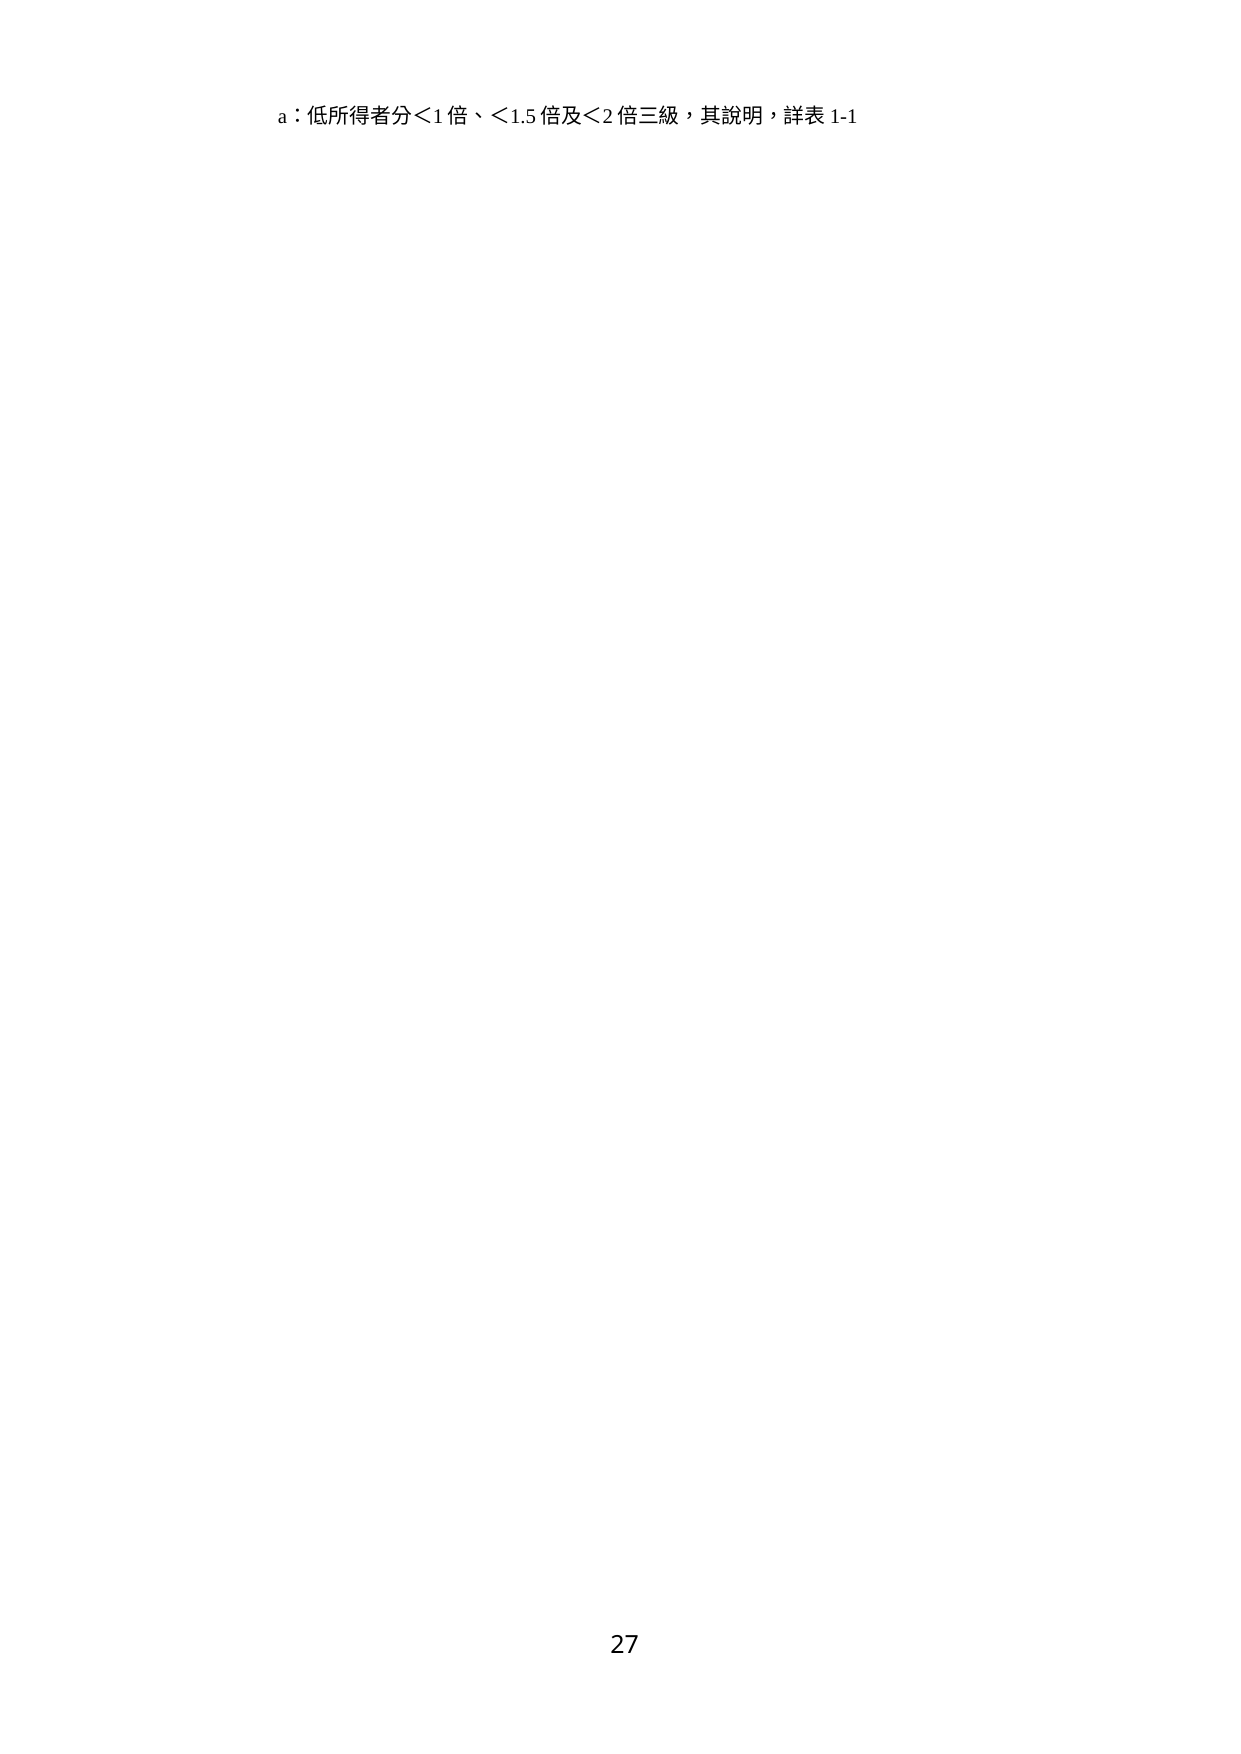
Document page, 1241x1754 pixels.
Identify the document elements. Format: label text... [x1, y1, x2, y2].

subtitle a：低所得者分＜1倍、＜1.5倍及＜2倍三級，其說明，詳表1-1 [278, 103, 1013, 128]
